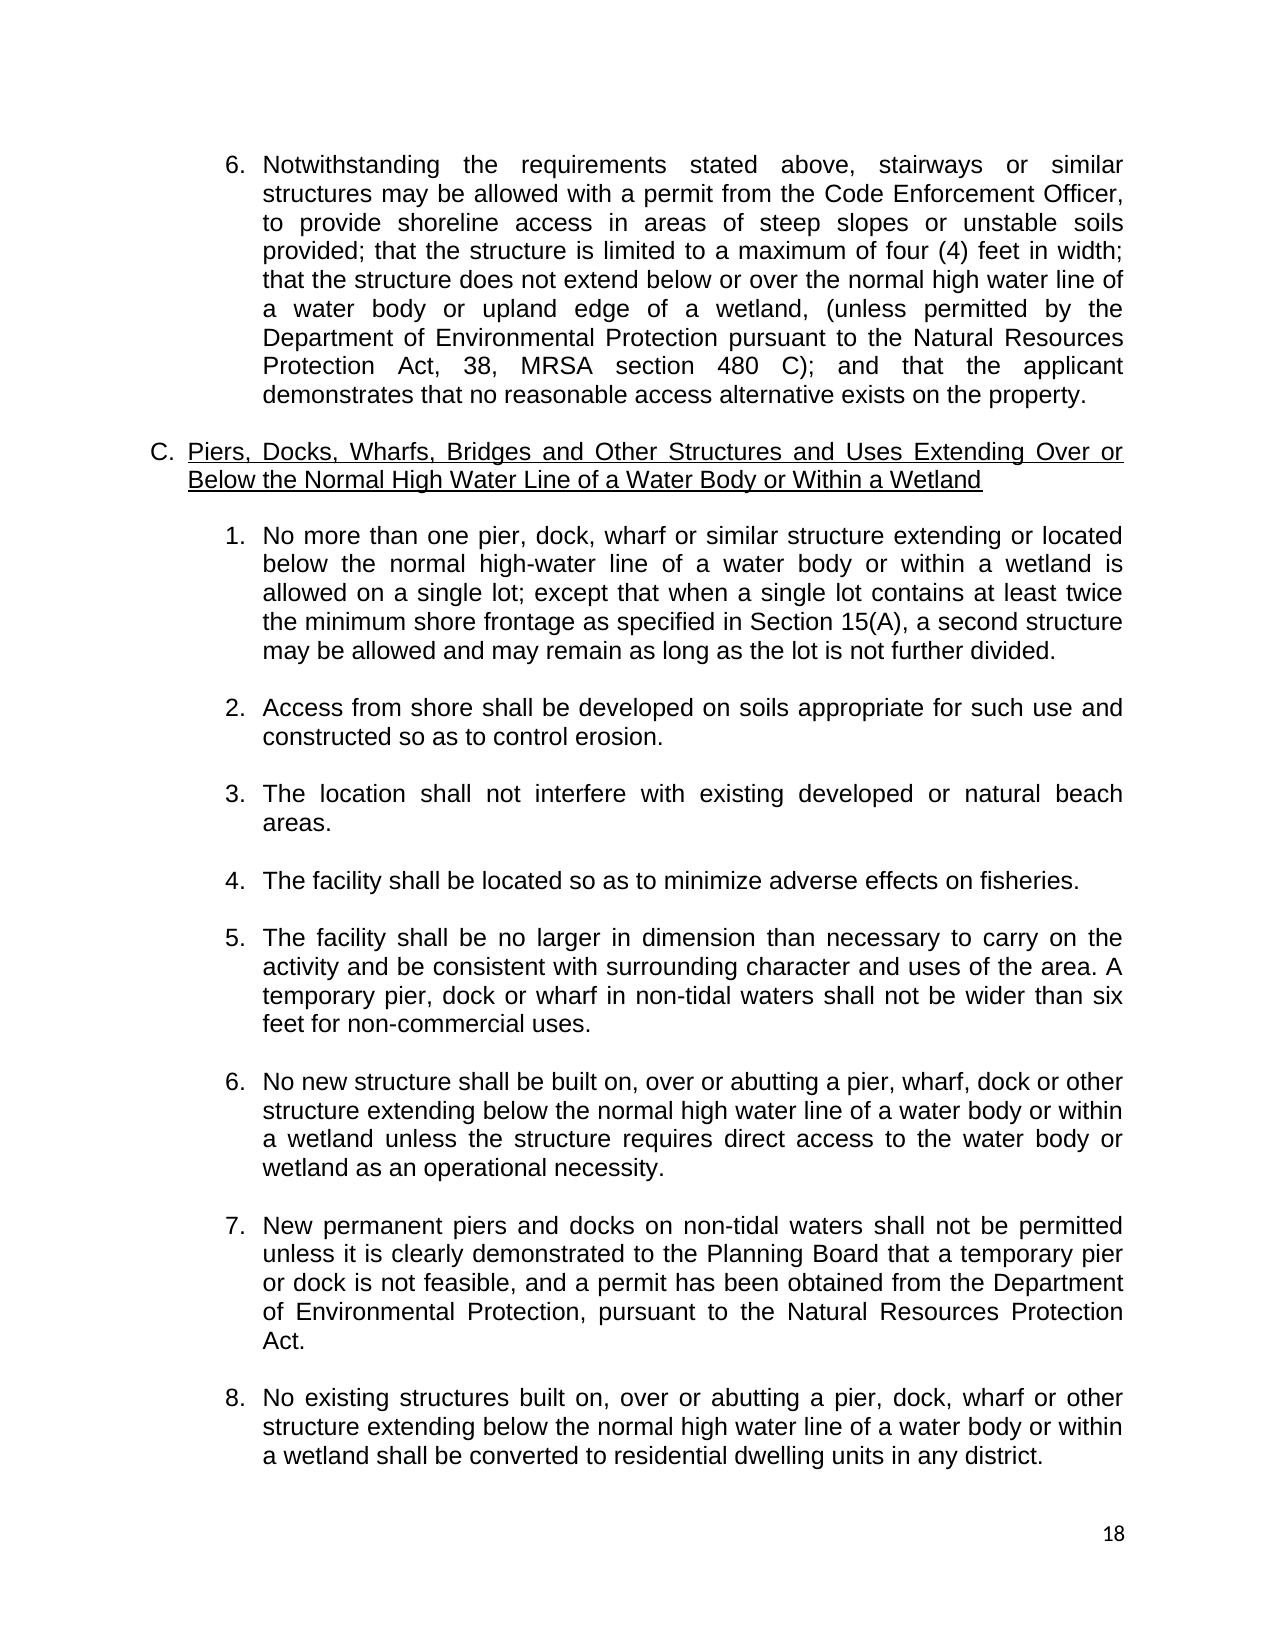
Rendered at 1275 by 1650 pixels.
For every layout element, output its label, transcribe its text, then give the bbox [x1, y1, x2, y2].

list The facility shall be located so as to minimize adverse effects on fisheries. [225, 866, 1125, 894]
list Piers, Docks, Wharfs, Bridges and Other Structures and Uses Extending Over or Below the Normal High Water Line of a Water Body or Within a Wetland [150, 437, 1125, 494]
list No new structure shall be built on, over or abutting a pier, wharf, dock or other structure extending below the normal high water line of a water body or within a wetland unless the structure requires direct access to the water body or wetland as an operational necessity. [225, 1067, 1125, 1182]
list No more than one pier, dock, wharf or similar structure extending or located below the normal high-water line of a water body or within a wetland is allowed on a single lot; except that when a single lot contains at least twice the minimum shore frontage as specified in Section 15(A), a second structure may be allowed and may remain as long as the lot is not further divided. [225, 521, 1125, 664]
list The location shall not interfere with existing developed or natural beach areas. [225, 779, 1125, 837]
list No existing structures built on, over or abutting a pier, dock, wharf or other structure extending below the normal high water line of a water body or within a wetland shall be converted to residential dwelling units in any district. [225, 1383, 1125, 1469]
list New permanent piers and docks on non-tidal waters shall not be permitted unless it is clearly demonstrated to the Planning Board that a temporary pier or dock is not feasible, and a permit has been obtained from the Department of Environmental Protection, pursuant to the Natural Resources Protection Act. [225, 1211, 1125, 1354]
list The facility shall be no larger in dimension than necessary to carry on the activity and be consistent with surrounding character and uses of the area. A temporary pier, dock or wharf in non-tidal waters shall not be wider than six feet for non-commercial uses. [225, 923, 1125, 1038]
list Access from shore shall be developed on soils appropriate for such use and constructed so as to control erosion. [225, 693, 1125, 751]
list Notwithstanding the requirements stated above, stairways or similar structures may be allowed with a permit from the Code Enforcement Officer, to provide shoreline access in areas of steep slopes or unstable soils provided; that the structure is limited to a maximum of four (4) feet in width; that the structure does not extend below or over the normal high water line of a water body or upland edge of a wetland, (unless permitted by the Department of Environmental Protection pursuant to the Natural Resources Protection Act, 38, MRSA section 480 C); and that the applicant demonstrates that no reasonable access alternative exists on the property. [225, 150, 1125, 409]
